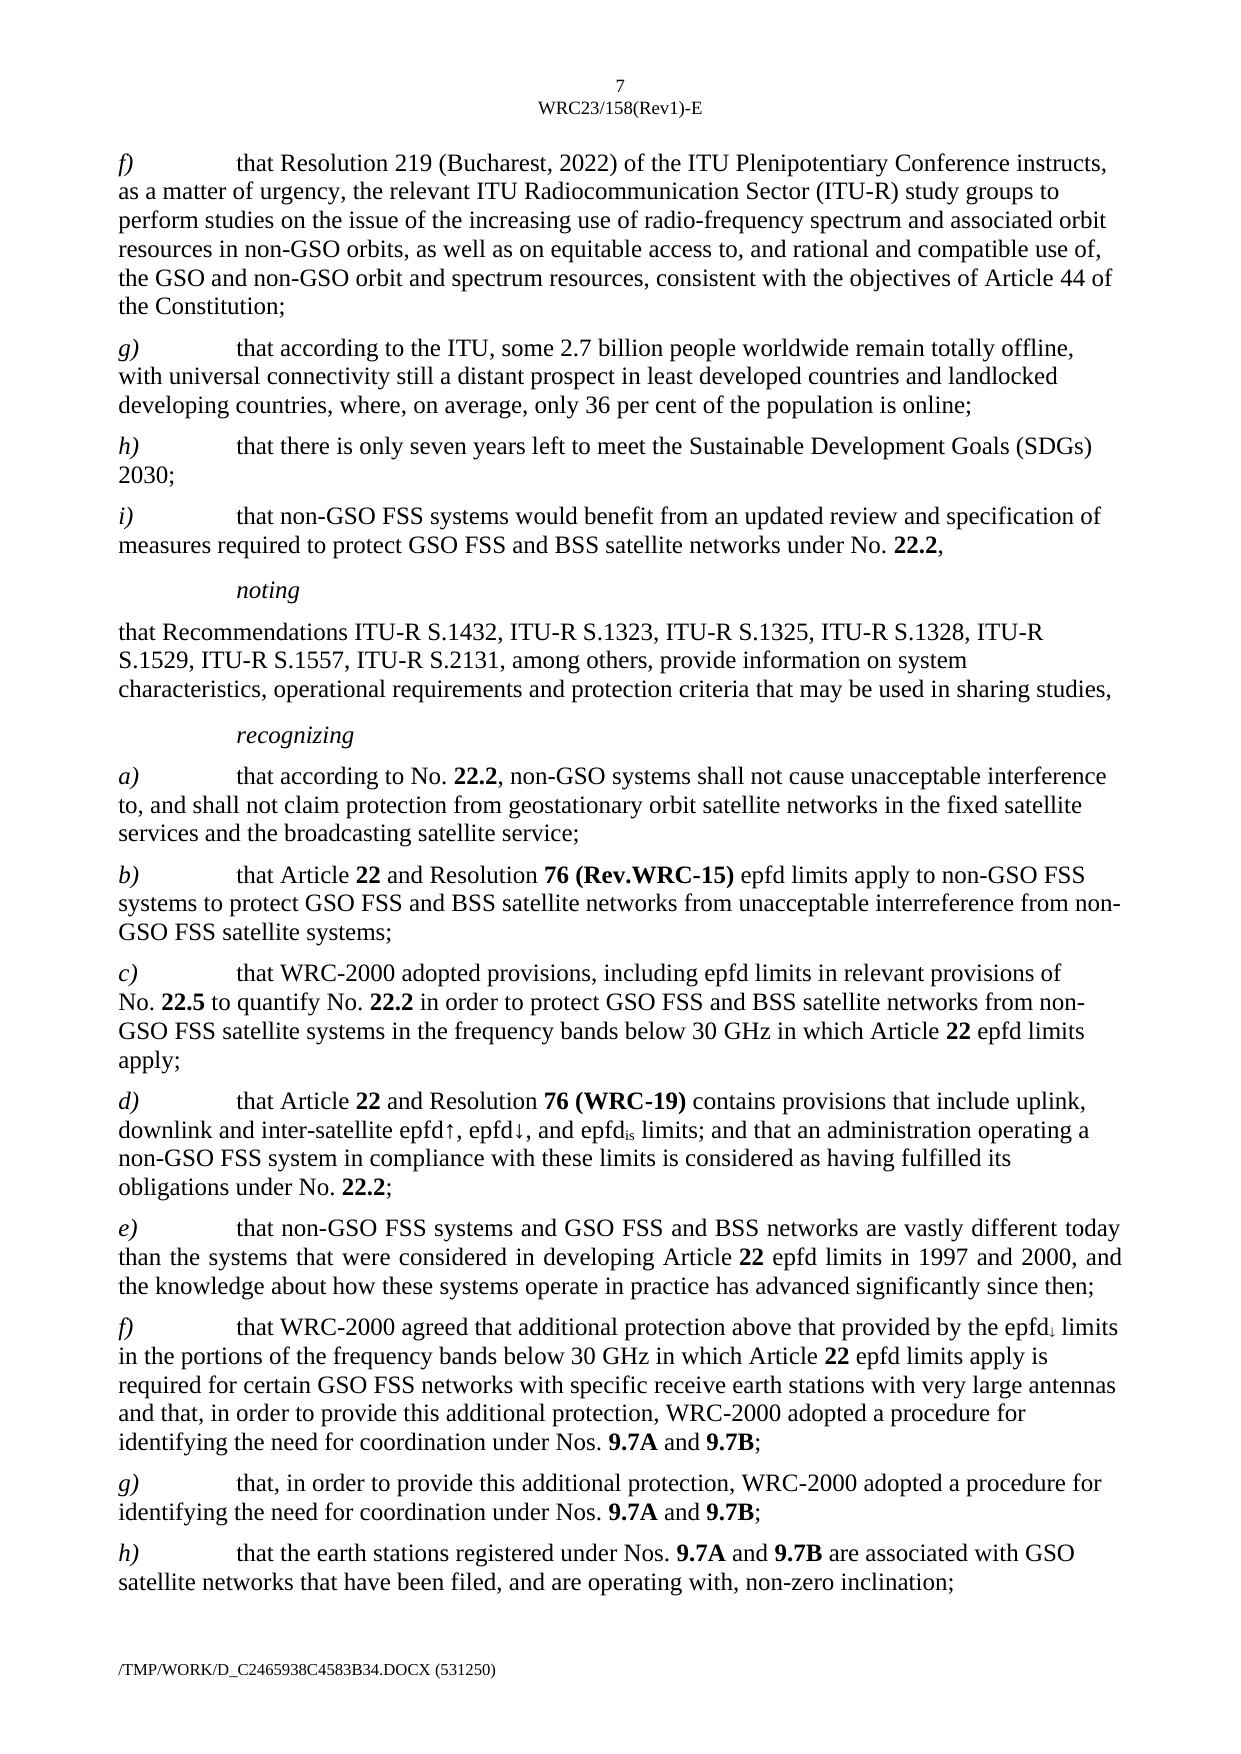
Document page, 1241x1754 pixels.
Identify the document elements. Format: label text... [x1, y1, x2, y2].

text g) that, in order to provide this additional protection, WRC-2000 adopted a procedure for identifying the need for coordination under Nos. 9.7A and 9.7B; [118, 1468, 1122, 1526]
text h) that there is only seven years left to meet the Sustainable Development Goals (SDGs) 2030; [118, 431, 1122, 489]
text i) that non-GSO FSS systems would benefit from an updated review and specification of measures required to protect GSO FSS and BSS satellite networks under No. 22.2, [118, 501, 1122, 559]
text that Recommendations ITU-R S.1432, ITU-R S.1323, ITU-R S.1325, ITU-R S.1328, ITU-R S.1529, ITU-R S.1557, ITU-R S.2131, among others, provide information on system characteristics, operational requirements and protection criteria that may be used in sharing studies, [118, 617, 1122, 703]
text e) that non-GSO FSS systems and GSO FSS and BSS networks are vastly different today than the systems that were considered in developing Article 22 epfd limits in 1997 and 2000, and the knowledge about how these systems operate in practice has advanced significantly since then; [118, 1213, 1122, 1300]
text h) that the earth stations registered under Nos. 9.7A and 9.7B are associated with GSO satellite networks that have been filed, and are operating with, non-zero inclination; [118, 1538, 1122, 1596]
text c) that WRC-2000 adopted provisions, including epfd limits in relevant provisions of No. 22.5 to quantify No. 22.2 in order to protect GSO FSS and BSS satellite networks from non-GSO FSS satellite systems in the frequency bands below 30 GHz in which Article 22 epfd limits apply; [118, 958, 1122, 1073]
text f) that WRC-2000 agreed that additional protection above that provided by the epfd limits in the portions of the frequency bands below 30 GHz in which Article 22 epfd limits apply is required for certain GSO FSS networks with specific receive earth stations with very large antennas and that, in order to provide this additional protection, WRC-2000 adopted a procedure for identifying the need for coordination under Nos. 9.7A and 9.7B; [118, 1312, 1122, 1456]
text d) that Article 22 and Resolution 76 (WRC-19) contains provisions that include uplink, downlink and inter-satellite epfd↑, epfd↓, and epfdis limits; and that an administration operating a non-GSO FSS system in compliance with these limits is considered as having fulfilled its obligations under No. 22.2; [118, 1086, 1122, 1201]
text noting [236, 576, 1122, 604]
text a) that according to No. 22.2, non-GSO systems shall not cause unacceptable interference to, and shall not claim protection from geostationary orbit satellite networks in the fixed satellite services and the broadcasting satellite service; [118, 761, 1122, 847]
text g) that according to the ITU, some 2.7 billion people worldwide remain totally offline, with universal connectivity still a distant prospect in least developed countries and landlocked developing countries, where, on average, only 36 per cent of the population is online; [118, 333, 1122, 419]
text recognizing [236, 720, 1122, 748]
text b) that Article 22 and Resolution 76 (Rev.WRC-15) epfd limits apply to non-GSO FSS systems to protect GSO FSS and BSS satellite networks from unacceptable interreference from non-GSO FSS satellite systems; [118, 860, 1122, 946]
text f) that Resolution 219 (Bucharest, 2022) of the ITU Plenipotentiary Conference instructs, as a matter of urgency, the relevant ITU Radiocommunication Sector (ITU-R) study groups to perform studies on the issue of the increasing use of radio-frequency spectrum and associated orbit resources in non-GSO orbits, as well as on equitable access to, and rational and compatible use of, the GSO and non-GSO orbit and spectrum resources, consistent with the objectives of Article 44 of the Constitution; [118, 148, 1122, 320]
